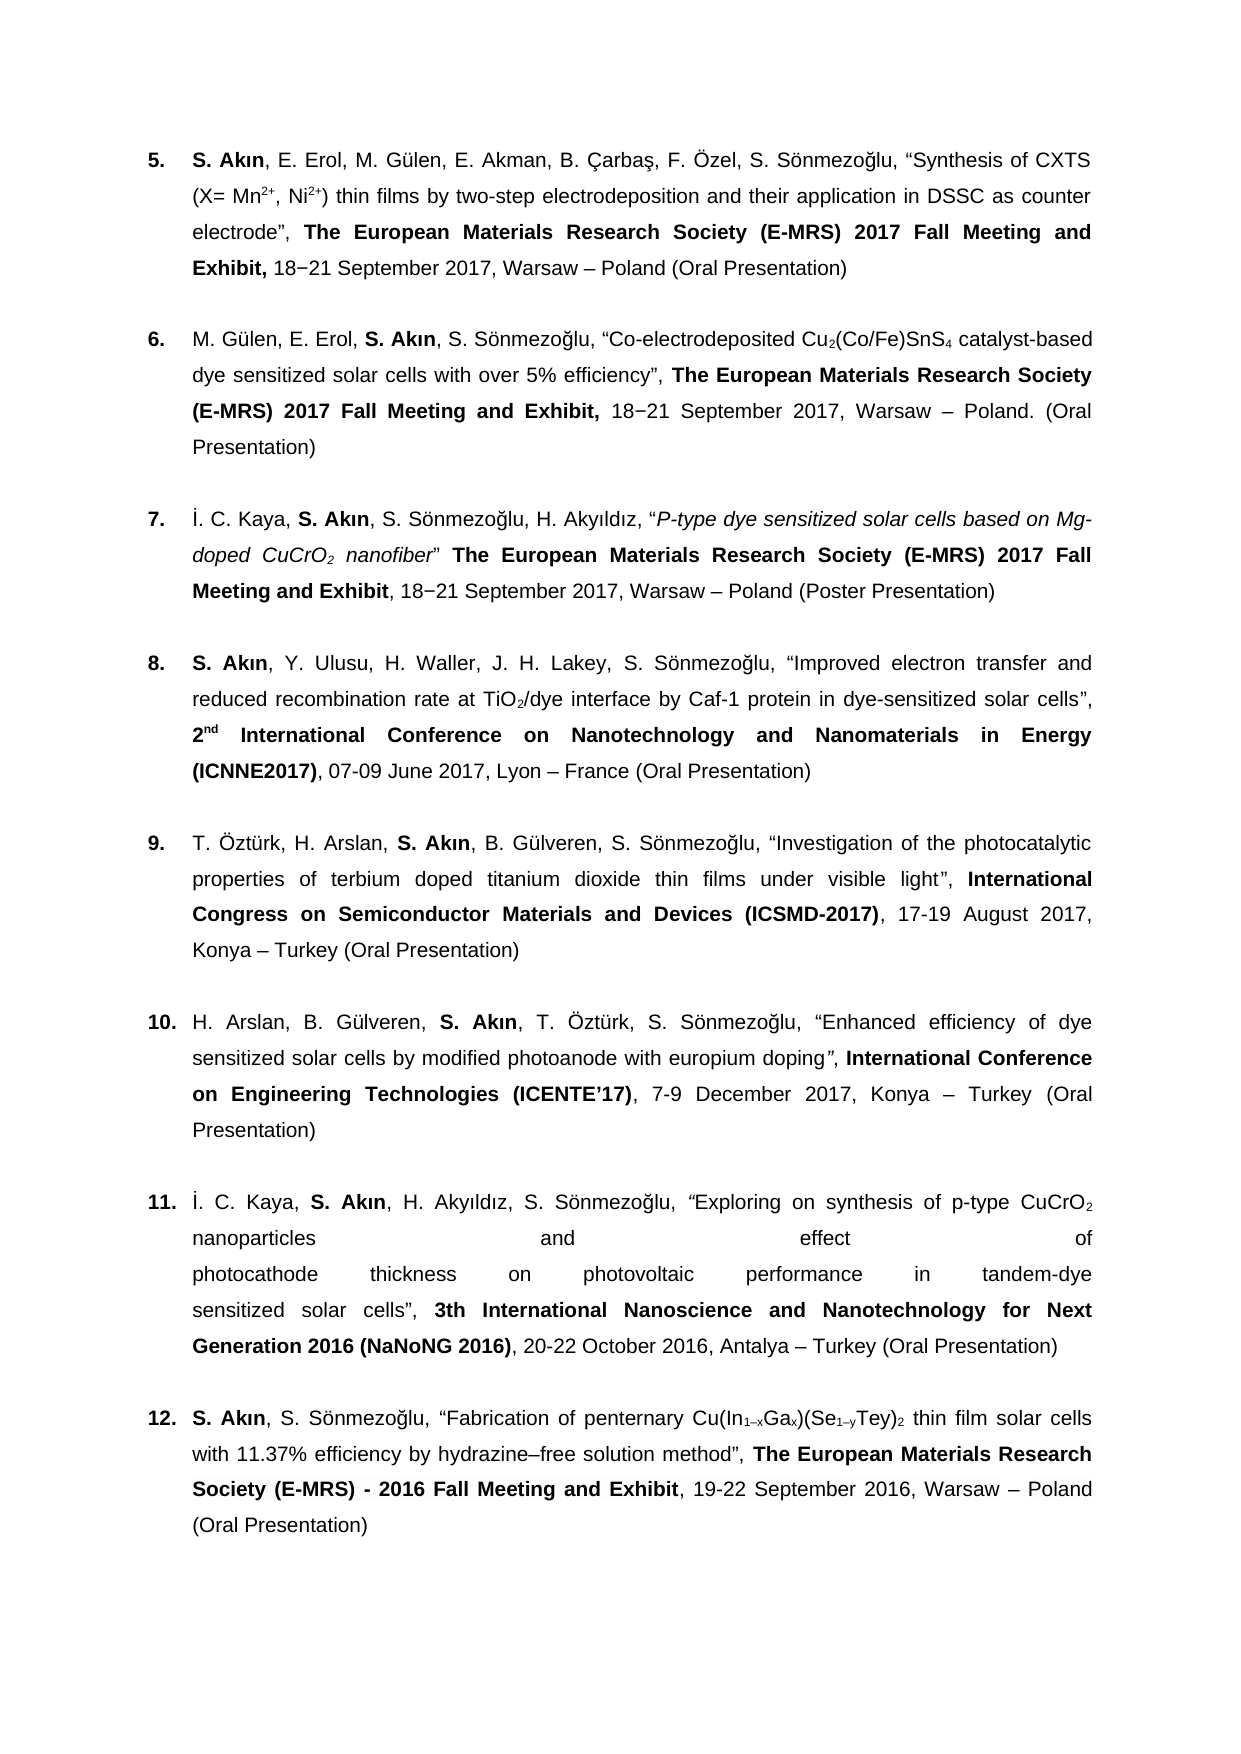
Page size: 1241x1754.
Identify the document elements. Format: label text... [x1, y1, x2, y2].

list S. Akın, E. Erol, M. Gülen, E. Akman, B. Çarbaş, F. Özel, S. Sönmezoğlu, “Synthesis of CXTS (X= Mn2+, Ni2+) thin films by two-step electrodeposition and their application in DSSC as counter electrode”, The European Materials Research Society (E-MRS) 2017 Fall Meeting and Exhibit, 18−21 September 2017, Warsaw – Poland (Oral Presentation) [148, 148, 1093, 279]
list T. Öztürk, H. Arslan, S. Akın, B. Gülveren, S. Sönmezoğlu, “Investigation of the photocatalytic properties of terbium doped titanium dioxide thin films under visible light”, International Congress on Semiconductor Materials and Devices (ICSMD-2017), 17-19 August 2017, Konya – Turkey (Oral Presentation) [148, 830, 1093, 962]
list M. Gülen, E. Erol, S. Akın, S. Sönmezoğlu, “Co-electrodeposited Cu2(Co/Fe)SnS4 catalyst-based dye sensitized solar cells with over 5% efficiency”, The European Materials Research Society (E-MRS) 2017 Fall Meeting and Exhibit, 18−21 September 2017, Warsaw – Poland. (Oral Presentation) [148, 327, 1093, 459]
list S. Akın, Y. Ulusu, H. Waller, J. H. Lakey, S. Sönmezoğlu, “Improved electron transfer and reduced recombination rate at TiO2/dye interface by Caf-1 protein in dye-sensitized solar cells”, 2nd International Conference on Nanotechnology and Nanomaterials in Energy (ICNNE2017), 07-09 June 2017, Lyon – France (Oral Presentation) [148, 651, 1093, 782]
list S. Akın, S. Sönmezoğlu, “Fabrication of penternary Cu(In1–xGax)(Se1–yTey)2 thin film solar cells with 11.37% efficiency by hydrazine–free solution method”, The European Materials Research Society (E-MRS) - 2016 Fall Meeting and Exhibit, 19-22 September 2016, Warsaw – Poland (Oral Presentation) [148, 1405, 1093, 1537]
list İ. C. Kaya, S. Akın, S. Sönmezoğlu, H. Akyıldız, “P-type dye sensitized solar cells based on Mg-doped CuCrO2 nanofiber” The European Materials Research Society (E-MRS) 2017 Fall Meeting and Exhibit, 18−21 September 2017, Warsaw – Poland (Poster Presentation) [148, 507, 1093, 603]
list İ. C. Kaya, S. Akın, H. Akyıldız, S. Sönmezoğlu, “Exploring on synthesis of p-type CuCrO2 nanoparticles and effect of photocathode thickness on photovoltaic performance in tandem-dye sensitized solar cells”, 3th International Nanoscience and Nanotechnology for Next Generation 2016 (NaNoNG 2016), 20-22 October 2016, Antalya – Turkey (Oral Presentation) [148, 1190, 1093, 1357]
list H. Arslan, B. Gülveren, S. Akın, T. Öztürk, S. Sönmezoğlu, “Enhanced efficiency of dye sensitized solar cells by modified photoanode with europium doping”, International Conference on Engineering Technologies (ICENTE’17), 7-9 December 2017, Konya – Turkey (Oral Presentation) [148, 1010, 1093, 1142]
